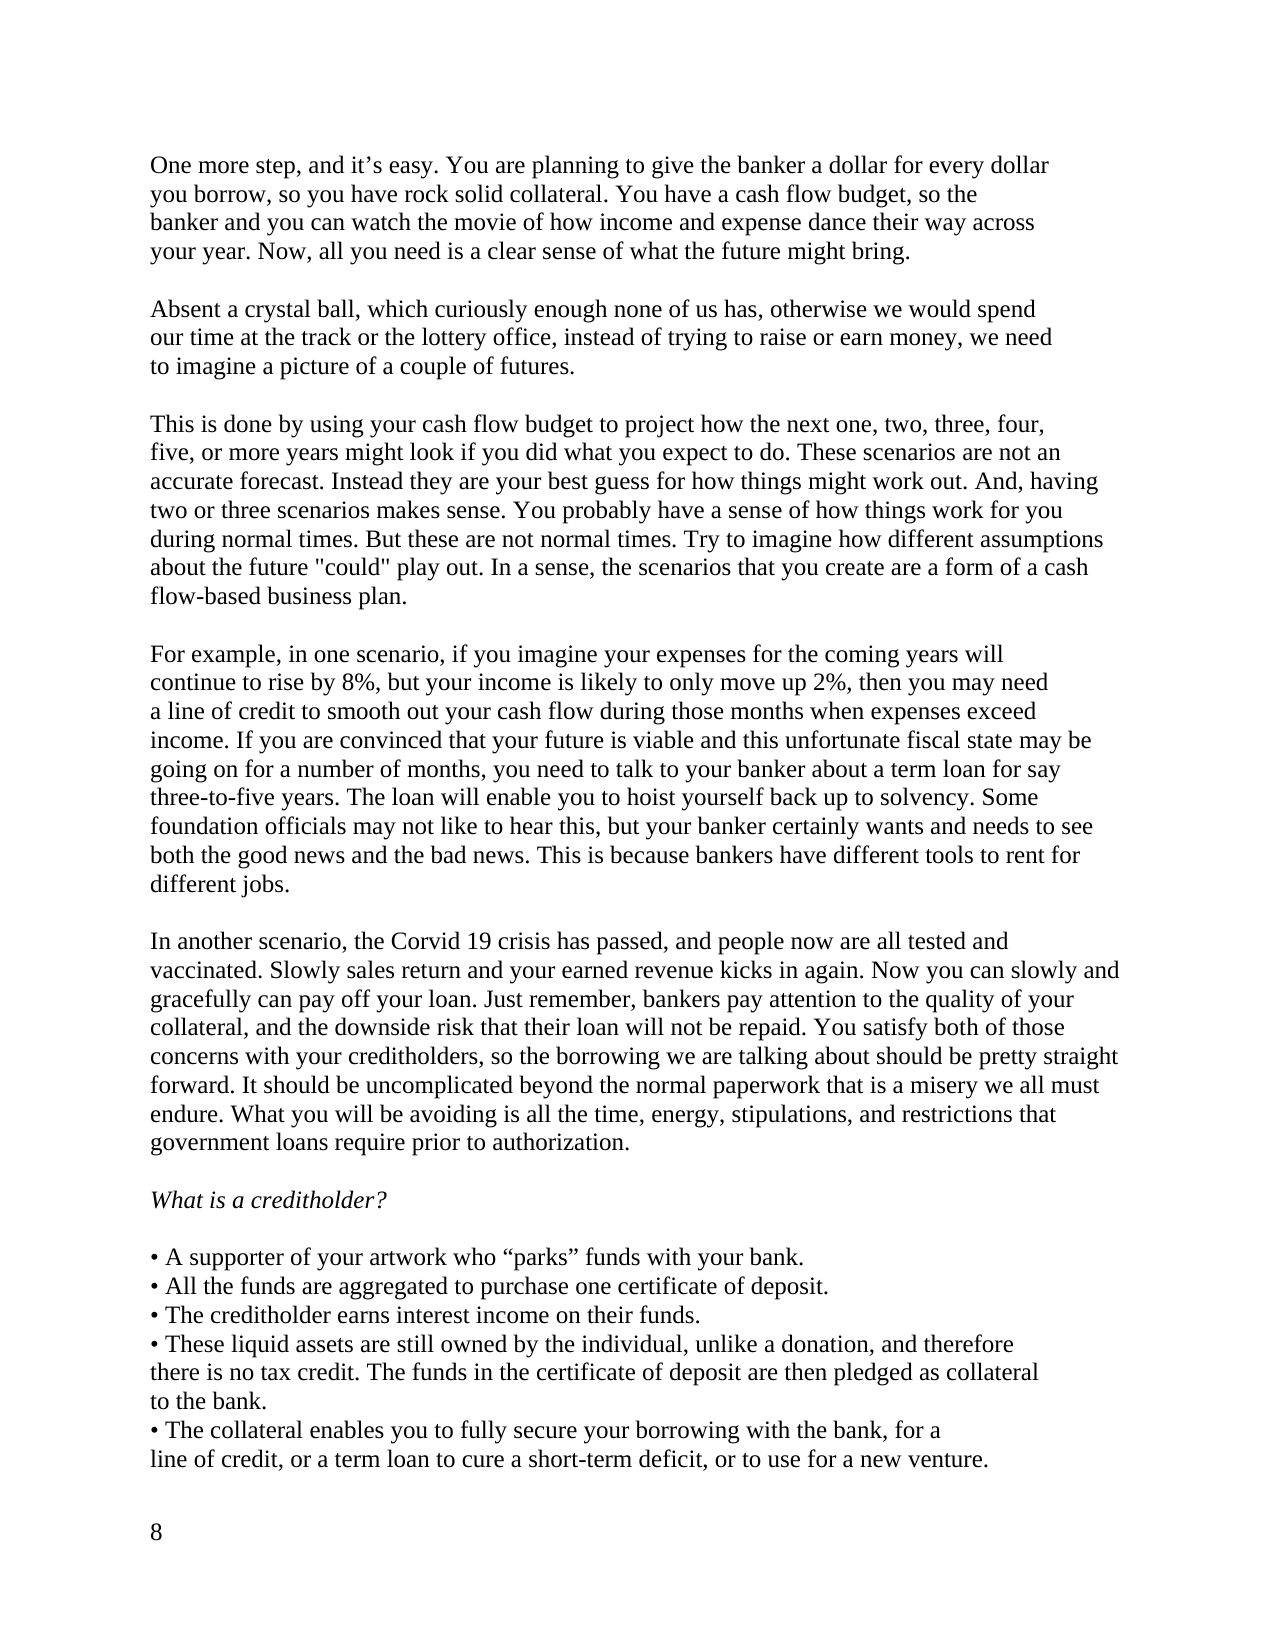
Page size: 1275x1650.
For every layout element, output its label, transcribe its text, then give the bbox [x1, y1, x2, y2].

text continue to rise by 8%, but your income is likely to only move up 2%, then you may need [150, 667, 1125, 696]
text • All the funds are aggregated to purchase one certificate of deposit. [150, 1271, 1125, 1300]
text our time at the track or the lottery office, instead of trying to raise or earn money, we need [150, 322, 1125, 351]
text five, or more years might look if you did what you expect to do. These scenarios are not an accurate forecast. Instead they are your best guess for how things might work out. And, having two or three scenarios makes sense. You probably have a sense of how things work for you during normal times. But these are not normal times. Try to imagine how different assumptions about the future "could" play out. In a sense, the scenarios that you create are a form of a cash flow-based business plan. [150, 437, 1125, 610]
text banker and you can watch the movie of how income and expense dance their way across [150, 207, 1125, 236]
text line of credit, or a term loan to cure a short-term deficit, or to use for a new venture. [150, 1444, 1125, 1472]
text your year. Now, all you need is a clear sense of what the future might bring. [150, 236, 1125, 265]
text a line of credit to smooth out your cash flow during those months when expenses exceed [150, 696, 1125, 725]
text • These liquid assets are still owned by the individual, unlike a donation, and therefore [150, 1329, 1125, 1357]
text income. If you are convinced that your future is viable and this unfortunate fiscal state may be going on for a number of months, you need to talk to your banker about a term loan for say three-to-five years. The loan will enable you to hoist yourself back up to solvency. Some foundation officials may not like to hear this, but your banker certainly wants and needs to see both the good news and the bad news. This is because bankers have different tools to rent for different jobs. [150, 725, 1125, 897]
text In another scenario, the Corvid 19 crisis has passed, and people now are all tested and [150, 926, 1125, 955]
text What is a creditholder? [150, 1185, 1125, 1214]
text • The creditholder earns interest income on their funds. [150, 1300, 1125, 1329]
text Absent a crystal ball, which curiously enough none of us has, otherwise we would spend [150, 294, 1125, 322]
text vaccinated. Slowly sales return and your earned revenue kicks in again. Now you can slowly and gracefully can pay off your loan. Just remember, bankers pay attention to the quality of your collateral, and the downside risk that their loan will not be repaid. You satisfy both of those concerns with your creditholders, so the borrowing we are talking about should be pretty straight forward. It should be uncomplicated beyond the normal paperwork that is a misery we all must endure. What you will be avoiding is all the time, energy, stipulations, and restrictions that government loans require prior to authorization. [150, 955, 1125, 1156]
text • A supporter of your artwork who “parks” funds with your bank. [150, 1242, 1125, 1271]
text there is no tax credit. The funds in the certificate of deposit are then pledged as collateral [150, 1357, 1125, 1386]
text One more step, and it’s easy. You are planning to give the banker a dollar for every dollar [150, 150, 1125, 179]
text to the bank. [150, 1386, 1125, 1415]
text to imagine a picture of a couple of futures. [150, 351, 1125, 380]
text • The collateral enables you to fully secure your borrowing with the bank, for a [150, 1415, 1125, 1444]
text For example, in one scenario, if you imagine your expenses for the coming years will [150, 639, 1125, 667]
text This is done by using your cash flow budget to project how the next one, two, three, four, [150, 409, 1125, 437]
text you borrow, so you have rock solid collateral. You have a cash flow budget, so the [150, 179, 1125, 207]
